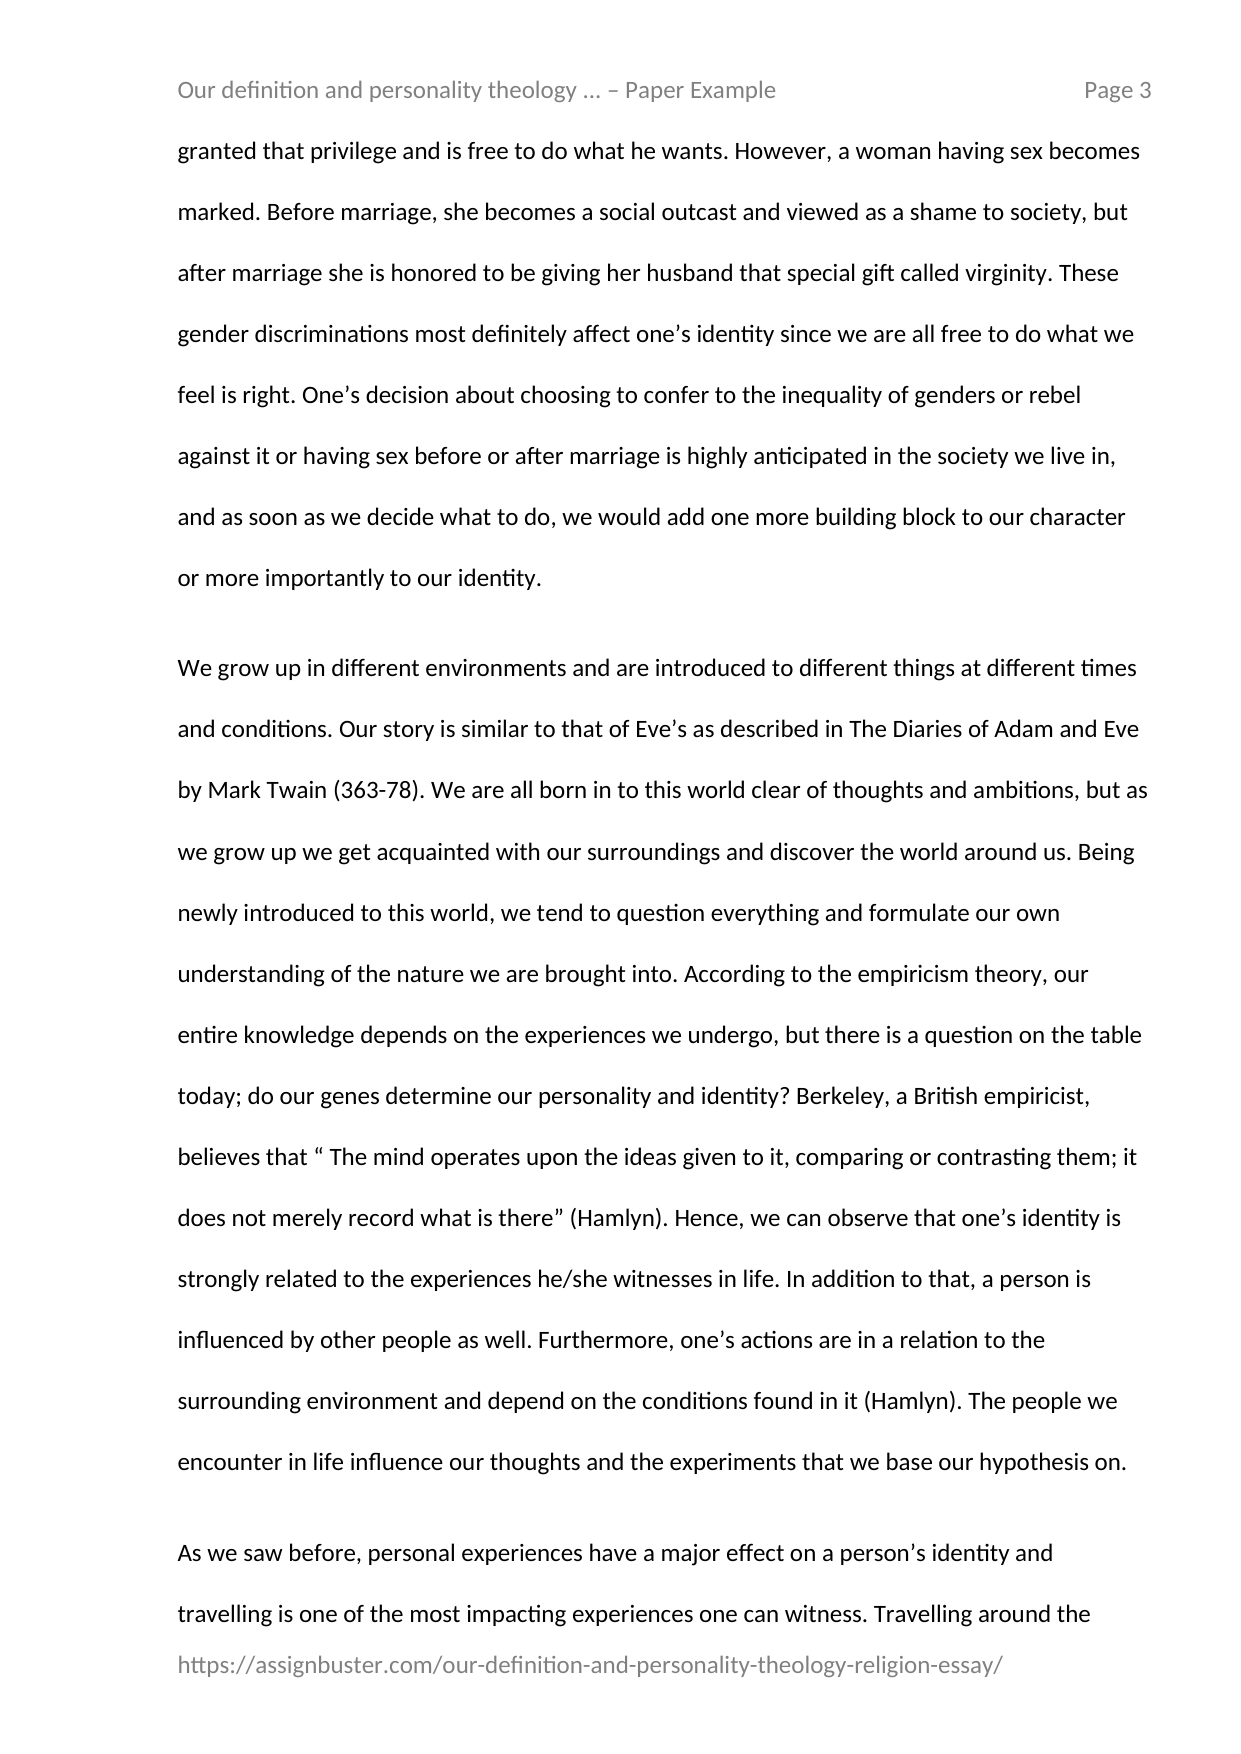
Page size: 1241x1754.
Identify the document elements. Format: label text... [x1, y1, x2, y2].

text We grow up in different environments and are introduced to different things at different times and conditions. Our story is similar to that of Eve’s as described in The Diaries of Adam and Eve by Mark Twain (363-78). We are all born in to this world clear of thoughts and ambitions, but as we grow up we get acquainted with our surroundings and discover the world around us. Being newly introduced to this world, we tend to question everything and formulate our own understanding of the nature we are brought into. According to the empiricism theory, our entire knowledge depends on the experiences we undergo, but there is a question on the table today; do our genes determine our personality and identity? Berkeley, a British empiricist, believes that “ The mind operates upon the ideas given to it, comparing or contrasting them; it does not merely record what is there” (Hamlyn). Hence, we can observe that one’s identity is strongly related to the experiences he/she witnesses in life. In addition to that, a person is influenced by other people as well. Furthermore, one’s actions are in a relation to the surrounding environment and depend on the conditions found in it (Hamlyn). The people we encounter in life influence our thoughts and the experiments that we base our hypothesis on. [177, 653, 1152, 1477]
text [177, 135, 1152, 593]
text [177, 1537, 1152, 1628]
